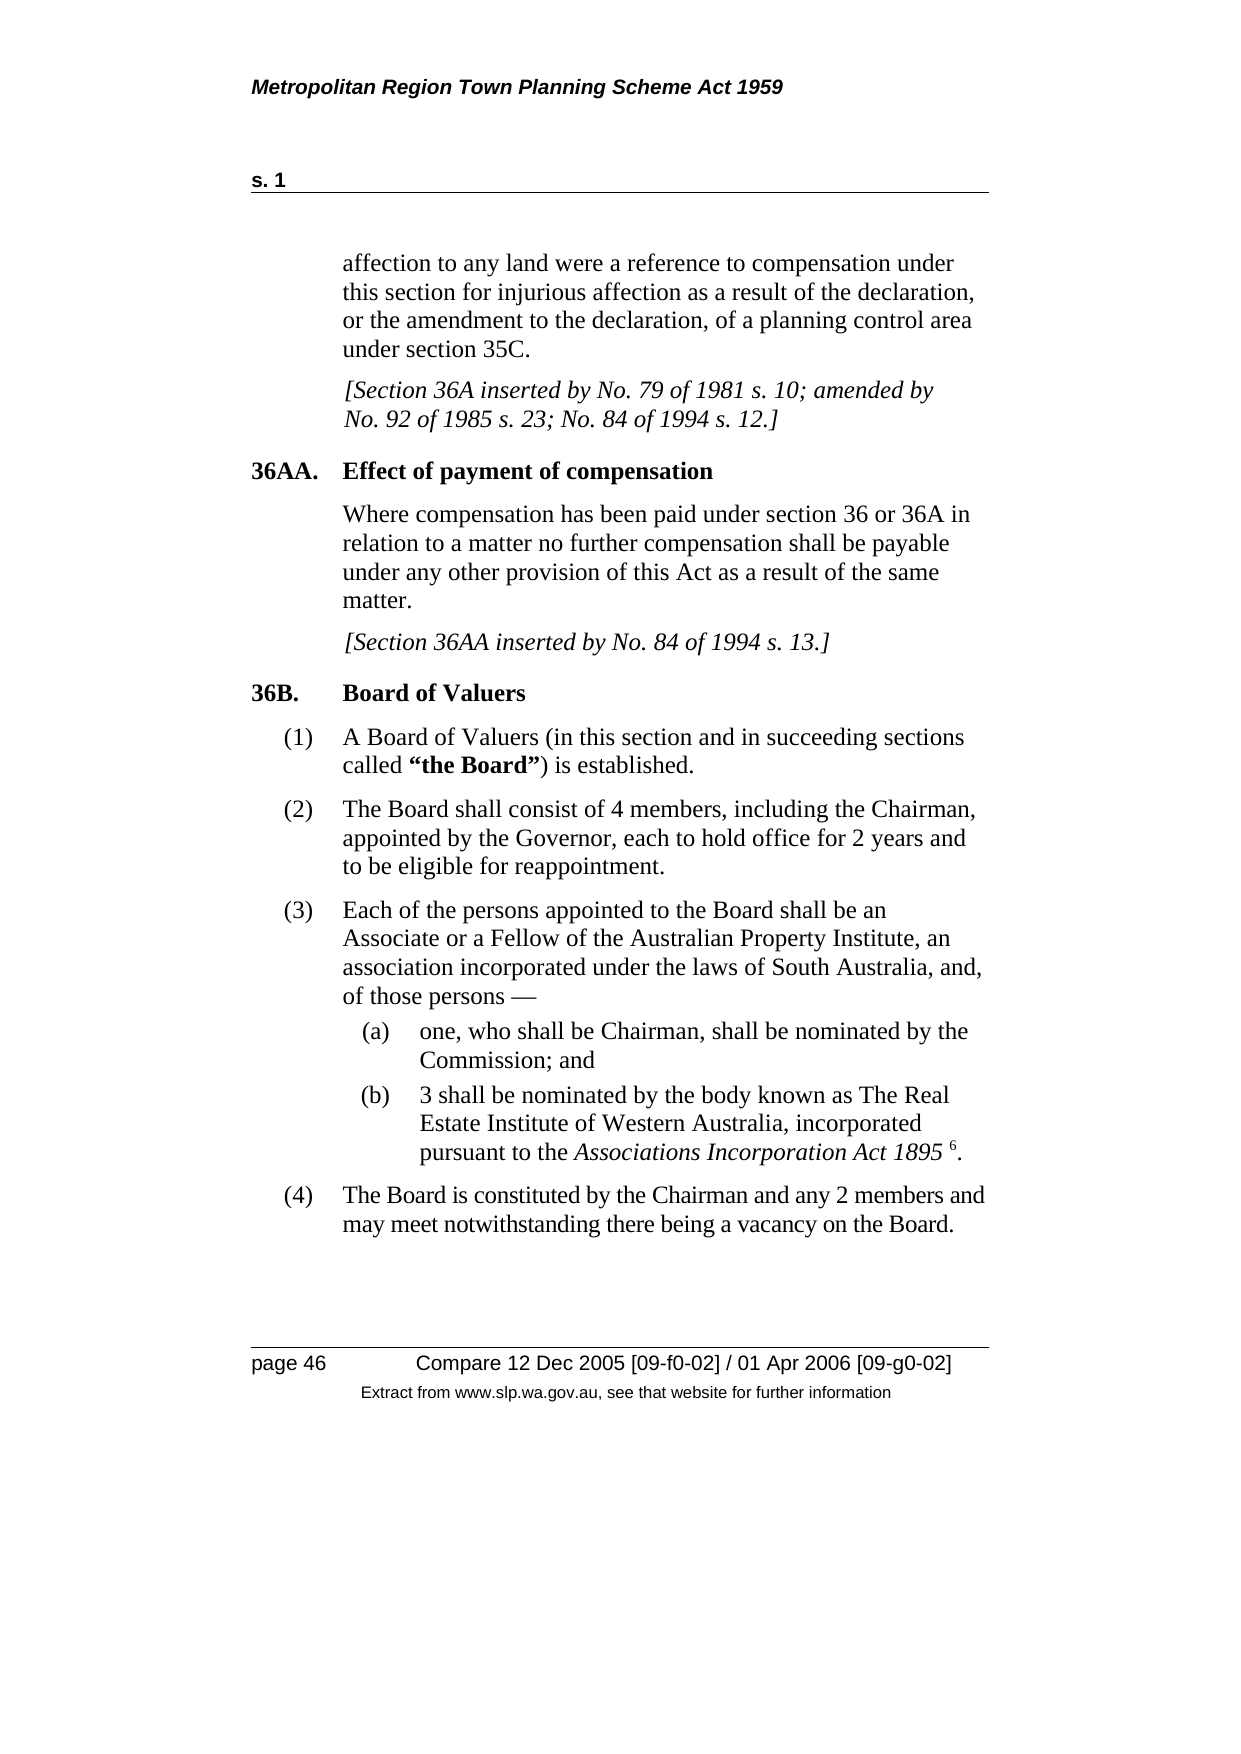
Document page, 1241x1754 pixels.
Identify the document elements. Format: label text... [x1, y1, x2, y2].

subtitle 36B. Board of Valuers [251, 678, 989, 707]
text [Section 36A inserted by No. 79 of 1981 s. 10; amended by No. 92 of 1985 s. 23; No. 84 of 1994 s. 12.] [251, 376, 989, 433]
text (2) The Board shall consist of 4 members, including the Chairman, appointed by the Governor, each to hold office for 2 years and to be eligible for reappointment. [251, 794, 989, 880]
text (3) Each of the persons appointed to the Board shall be an Associate or a Fellow of the Australian Property Institute, an association incorporated under the laws of South Australia, and, of those persons — [251, 895, 989, 1010]
text [Section 36AA inserted by No. 84 of 1994 s. 13.] [251, 627, 989, 656]
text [251, 248, 989, 363]
text Where compensation has been paid under section 36 or 36A in relation to a matter no further compensation shall be payable under any other provision of this Act as a result of the same matter. [251, 499, 989, 614]
text (4) The Board is constituted by the Chairman and any 2 members and may meet notwithstanding there being a vacancy on the Board. [251, 1181, 989, 1238]
text (b) 3 shall be nominated by the body known as The Real Estate Institute of Western Australia, incorporated pursuant to the Associations Incorporation Act 1895 6. [251, 1080, 989, 1166]
text (1) A Board of Valuers (in this section and in succeeding sections called “the Board”) is established. [251, 722, 989, 779]
subtitle 36AA. Effect of payment of compensation [251, 456, 989, 485]
text (a) one, who shall be Chairman, shall be nominated by the Commission; and [251, 1016, 989, 1073]
